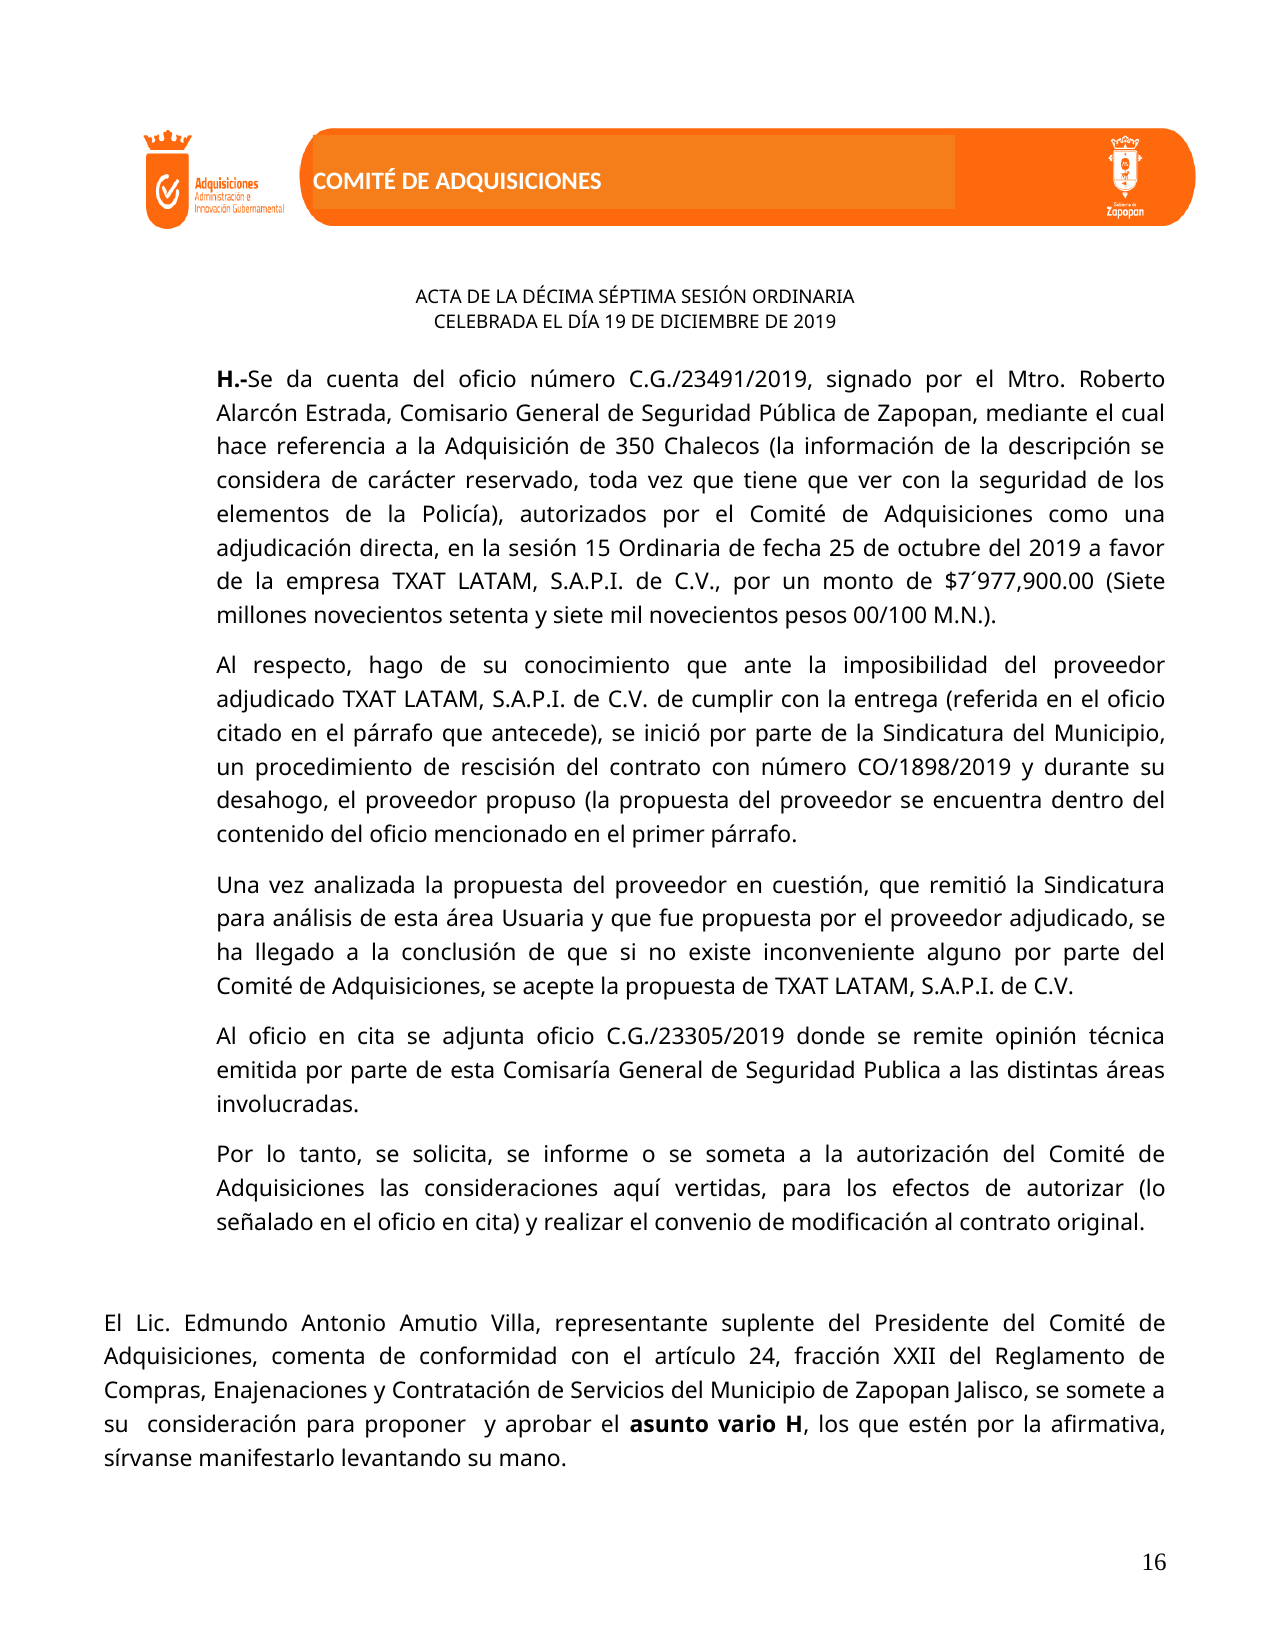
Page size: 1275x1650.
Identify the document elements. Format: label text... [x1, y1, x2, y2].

text Una vez analizada la propuesta del proveedor en cuestión, que remitió la Sindicatura para análisis de esta área Usuaria y que fue propuesta por el proveedor adjudicado, se ha llegado a la conclusión de que si no existe inconveniente alguno por parte del Comité de Adquisiciones, se acepte la propuesta de TXAT LATAM, S.A.P.I. de C.V. [216, 869, 1167, 1001]
picture [103, 73, 1224, 284]
text Al respecto, hago de su conocimiento que ante la imposibilidad del proveedor adjudicado TXAT LATAM, S.A.P.I. de C.V. de cumplir con la entrega (referida en el oficio citado en el párrafo que antecede), se inició por parte de la Sindicatura del Municipio, un procedimiento de rescisión del contrato con número CO/1898/2019 y durante su desahogo, el proveedor propuso (la propuesta del proveedor se encuentra dentro del contenido del oficio mencionado en el primer párrafo. [216, 649, 1167, 849]
text Por lo tanto, se solicita, se informe o se someta a la autorización del Comité de Adquisiciones las consideraciones aquí vertidas, para los efectos de autorizar (lo señalado en el oficio en cita) y realizar el convenio de modificación al contrato original. [216, 1138, 1167, 1237]
text Al oficio en cita se adjunta oficio C.G./23305/2019 donde se remite opinión técnica emitida por parte de esta Comisaría General de Seguridad Publica a las distintas áreas involucradas. [216, 1020, 1167, 1119]
text H.-Se da cuenta del oficio número C.G./23491/2019, signado por el Mtro. Roberto Alarcón Estrada, Comisario General de Seguridad Pública de Zapopan, mediante el cual hace referencia a la Adquisición de 350 Chalecos (la información de la descripción se considera de carácter reservado, toda vez que tiene que ver con la seguridad de los elementos de la Policía), autorizados por el Comité de Adquisiciones como una adjudicación directa, en la sesión 15 Ordinaria de fecha 25 de octubre del 2019 a favor de la empresa TXAT LATAM, S.A.P.I. de C.V., por un monto de $7´977,900.00 (Siete millones novecientos setenta y siete mil novecientos pesos 00/100 M.N.). [216, 363, 1167, 630]
text El Lic. Edmundo Antonio Amutio Villa, representante suplente del Presidente del Comité de Adquisiciones, comenta de conformidad con el artículo 24, fracción XXII del Reglamento de Compras, Enajenaciones y Contratación de Servicios del Municipio de Zapopan Jalisco, se somete a su consideración para proponer y aprobar el asunto vario H, los que estén por la afirmativa, sírvanse manifestarlo levantando su mano. [103, 1307, 1167, 1473]
